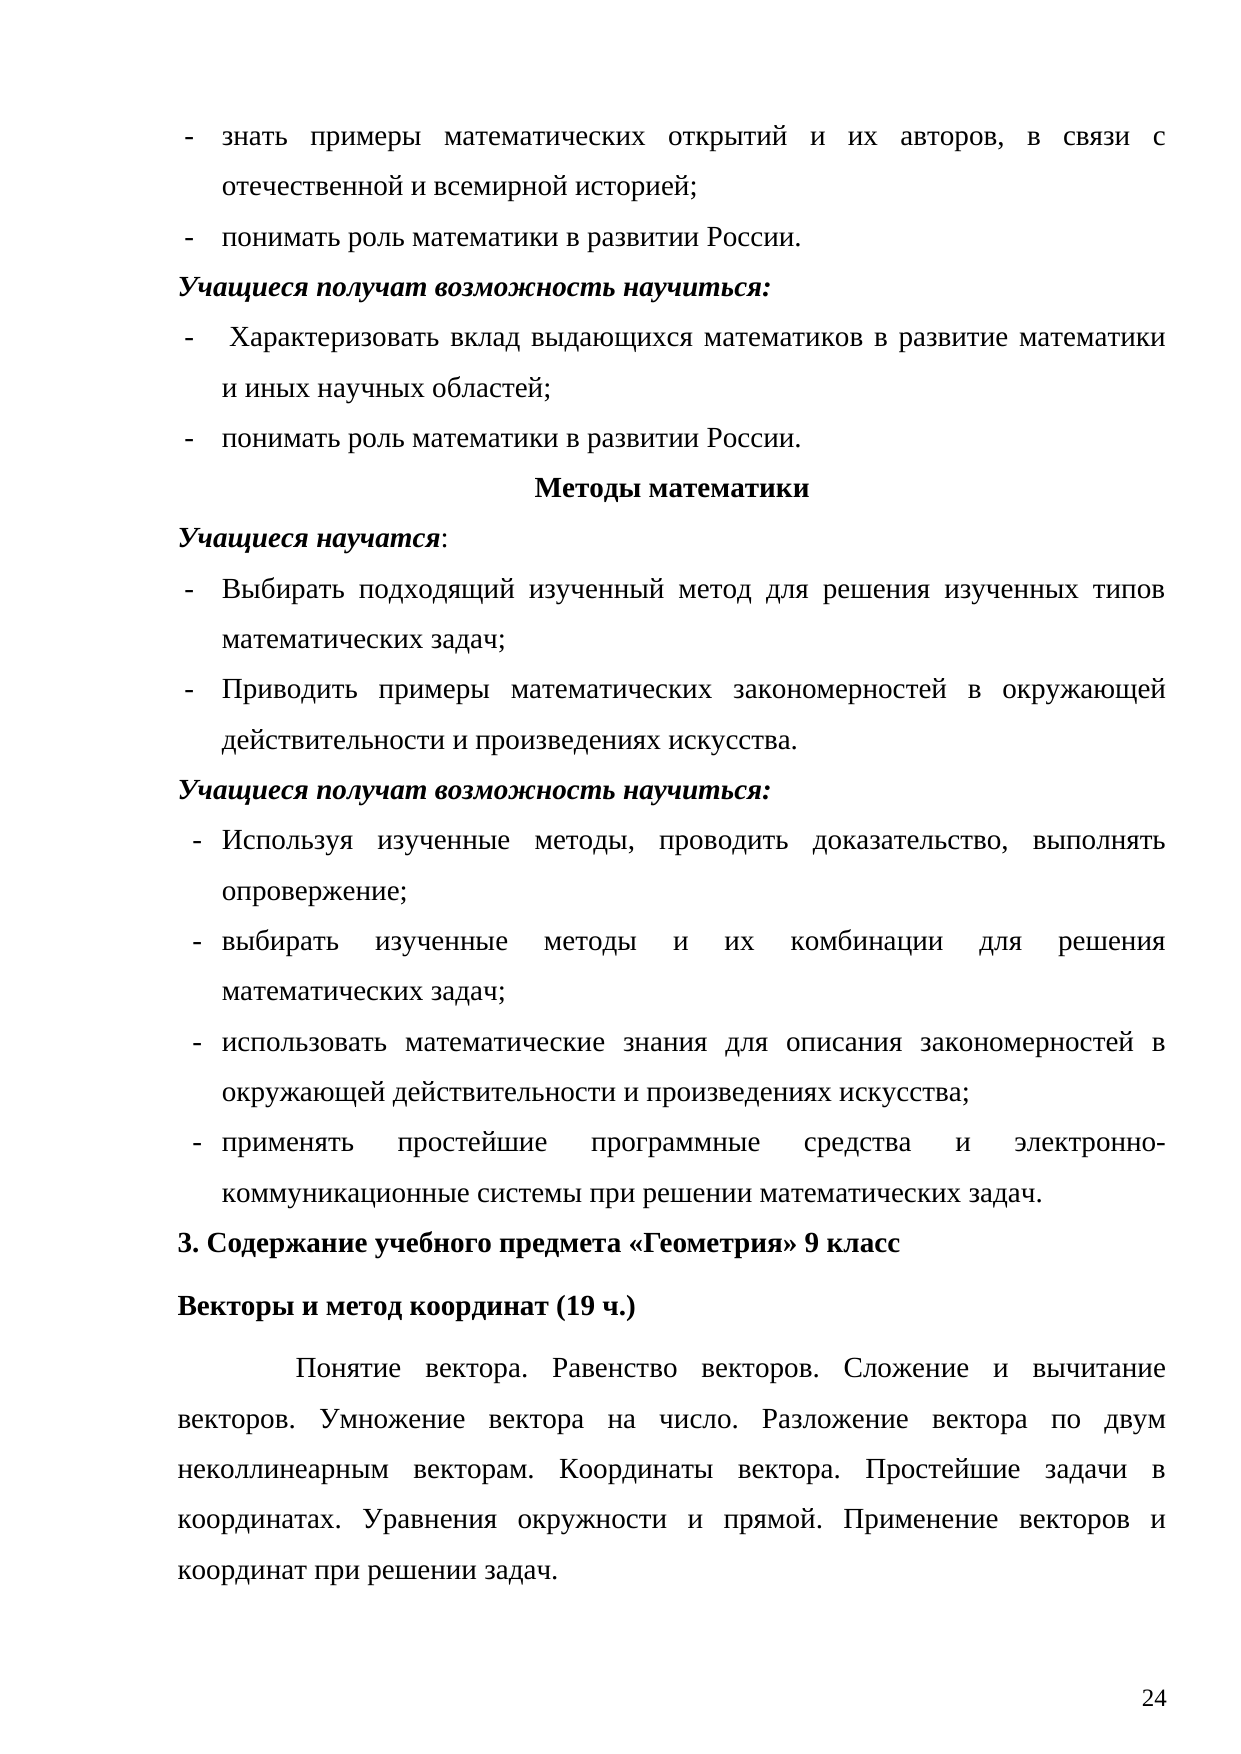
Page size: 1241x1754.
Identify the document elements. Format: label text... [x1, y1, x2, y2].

text Понятие вектора. Равенство векторов. Сложение и вычитание векторов. Умножение вектора на число. Разложение вектора по двум неколлинеарным векторам. Координаты вектора. Простейшие задачи в координатах. Уравнения окружности и прямой. Применение векторов и координат при решении задач. [177, 1351, 1167, 1585]
text Векторы и метод координат (19 ч.) [177, 1288, 1167, 1321]
list знать примеры математических открытий и их авторов, в связи с отечественной и всемирной историей; [184, 118, 1167, 202]
text Учащиеся получат возможность научиться: [177, 772, 1167, 806]
text Учащиеся получат возможность научиться: [177, 269, 1167, 303]
list Характеризовать вклад выдающихся математиков в развитие математики и иных научных областей; [184, 319, 1167, 403]
list выбирать изученные методы и их комбинации для решения математических задач; [192, 923, 1167, 1007]
list понимать роль математики в развитии России. [184, 420, 1167, 453]
list понимать роль математики в развитии России. [184, 219, 1167, 252]
list Приводить примеры математических закономерностей в окружающей действительности и произведениях искусства. [184, 672, 1167, 755]
text Учащиеся научатся: [177, 521, 1167, 554]
text 3. Содержание учебного предмета «Геометрия» 9 класс [177, 1225, 1167, 1258]
list применять простейшие программные средства и электронно-коммуникационные системы при решении математических задач. [192, 1124, 1167, 1208]
list использовать математические знания для описания закономерностей в окружающей действительности и произведениях искусства; [192, 1024, 1167, 1108]
list Используя изученные методы, проводить доказательство, выполнять опровержение; [192, 822, 1167, 906]
list Выбирать подходящий изученный метод для решения изученных типов математических задач; [184, 571, 1167, 655]
text Методы математики [177, 470, 1167, 504]
